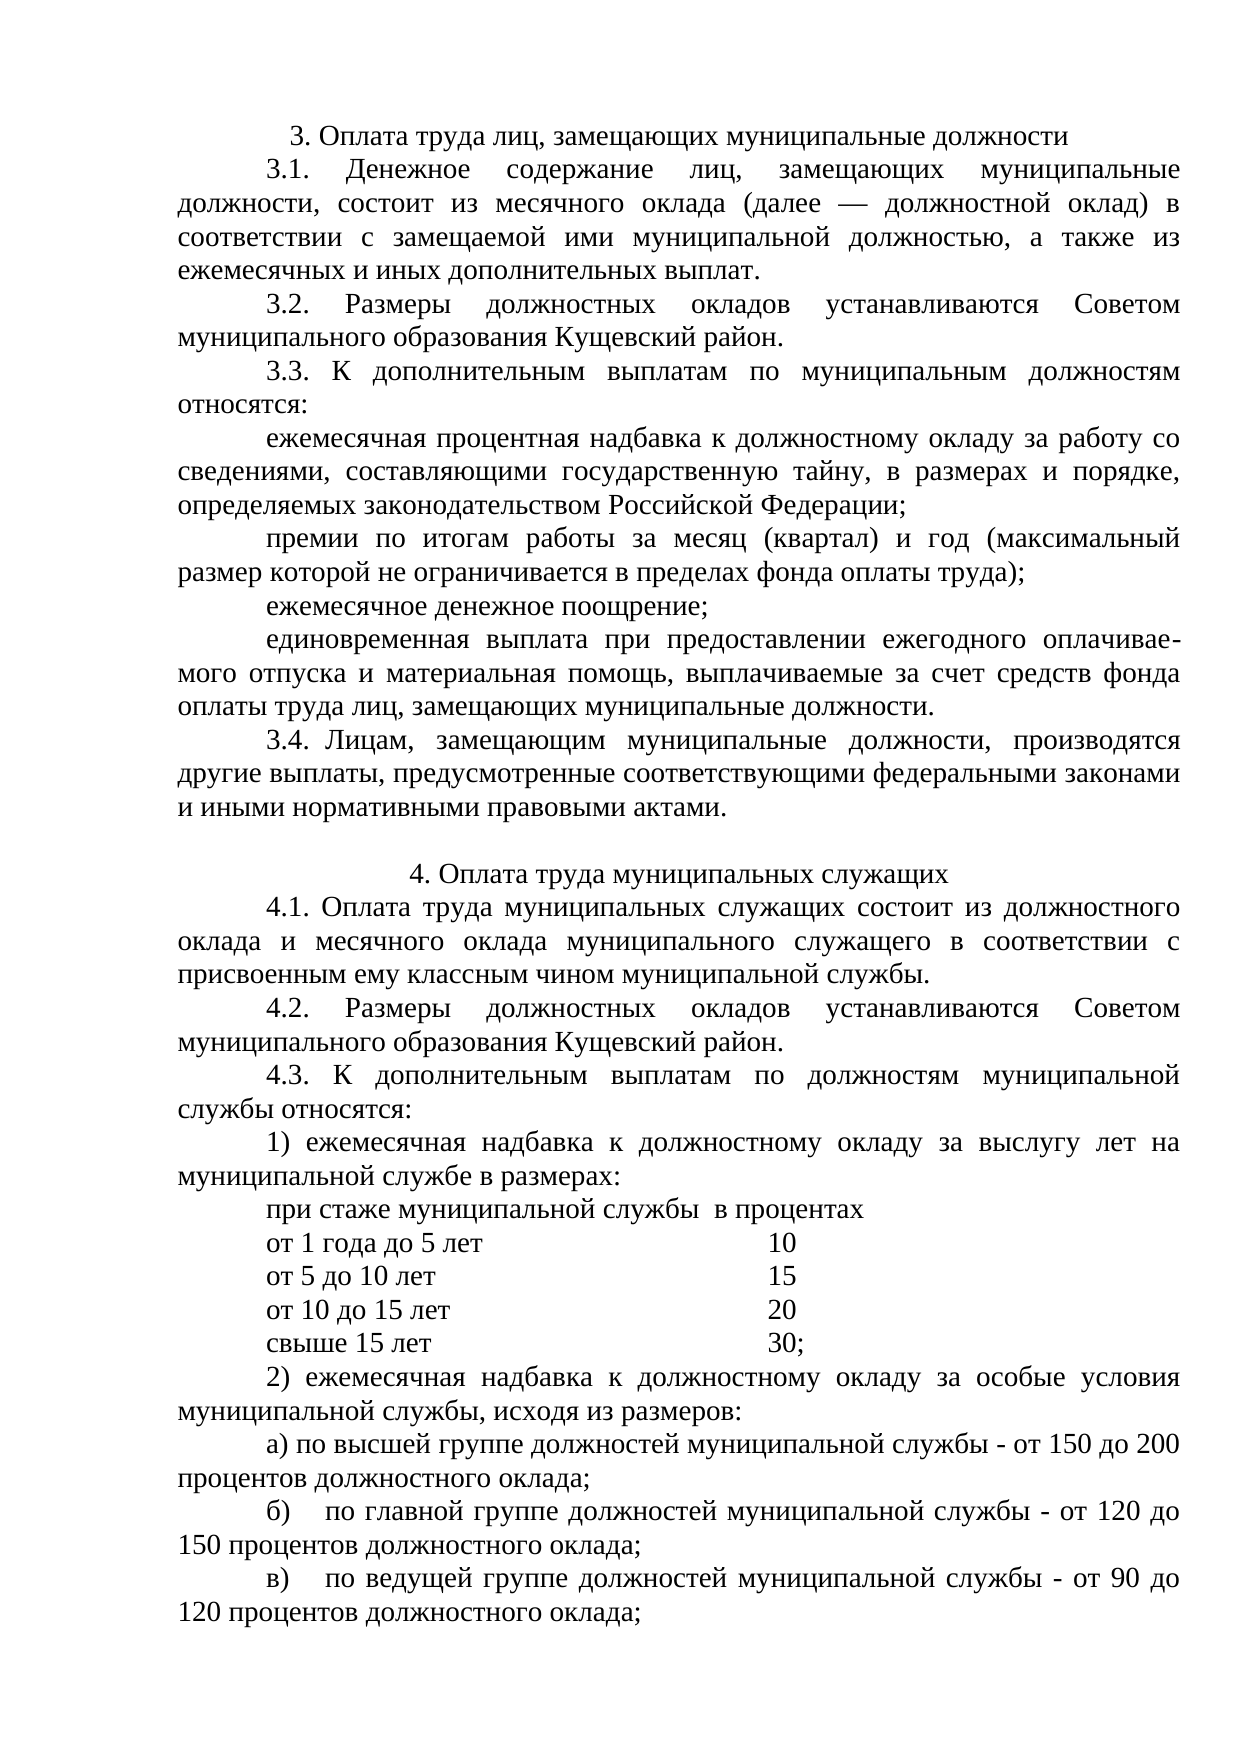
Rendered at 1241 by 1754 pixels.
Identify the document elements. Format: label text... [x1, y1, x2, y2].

text от 10 до 15 лет 20 [177, 1292, 1181, 1326]
text 3. Оплата труда лиц, замещающих муниципальные должности [177, 118, 1181, 152]
text при стаже муниципальной службы в процентах [177, 1191, 1181, 1225]
text единовременная выплата при предоставлении ежегодного оплачиваемого отпуска и материальная помощь, выплачиваемые за счет средств фонда оплаты труда лиц, замещающих муниципальные должности. [177, 621, 1181, 722]
text в) по ведущей группе должностей муниципальной службы - от 90 до 120 процентов должностного оклада; [177, 1560, 1181, 1627]
text 4.2. Размеры должностных окладов устанавливаются Советом муниципального образования Кущевский район. [177, 990, 1181, 1057]
text 3.3. К дополнительным выплатам по муниципальным должностям относятся: [177, 353, 1181, 420]
text 2) ежемесячная надбавка к должностному окладу за особые условия муниципальной службы, исходя из размеров: [177, 1359, 1181, 1426]
text от 1 года до 5 лет 10 [177, 1225, 1181, 1258]
text 1) ежемесячная надбавка к должностному окладу за выслугу лет на муниципальной службе в размерах: [177, 1124, 1181, 1191]
text 3.1. Денежное содержание лиц, замещающих муниципальные должности, состоит из месячного оклада (далее — должностной оклад) в соответствии с замещаемой ими муниципальной должностью, а также из ежемесячных и иных дополнительных выплат. [177, 152, 1181, 286]
text 4. Оплата труда муниципальных служащих [177, 856, 1181, 889]
text 3.2. Размеры должностных окладов устанавливаются Советом муниципального образования Кущевский район. [177, 286, 1181, 353]
text б) по главной группе должностей муниципальной службы - от 120 до 150 процентов должностного оклада; [177, 1493, 1181, 1560]
text от 5 до 10 лет 15 [177, 1258, 1181, 1292]
text премии по итогам работы за месяц (квартал) и год (максимальный размер которой не ограничивается в пределах фонда оплаты труда); [177, 521, 1181, 588]
text ежемесячная процентная надбавка к должностному окладу за работу со сведениями, составляющими государственную тайну, в размерах и порядке, определяемых законодательством Российской Федерации; [177, 420, 1181, 521]
text а) по высшей группе должностей муниципальной службы - от 150 до 200 процентов должностного оклада; [177, 1426, 1181, 1493]
text 4.1. Оплата труда муниципальных служащих состоит из должностного оклада и месячного оклада муниципального служащего в соответствии с присвоенным ему классным чином муниципальной службы. [177, 889, 1181, 990]
text свыше 15 лет 30; [177, 1326, 1181, 1359]
text ежемесячное денежное поощрение; [177, 588, 1181, 621]
text 4.3. К дополнительным выплатам по должностям муниципальной службы относятся: [177, 1057, 1181, 1124]
text 3.4. Лицам, замещающим муниципальные должности, производятся другие выплаты, предусмотренные соответствующими федеральными законами и иными нормативными правовыми актами. [177, 722, 1181, 822]
